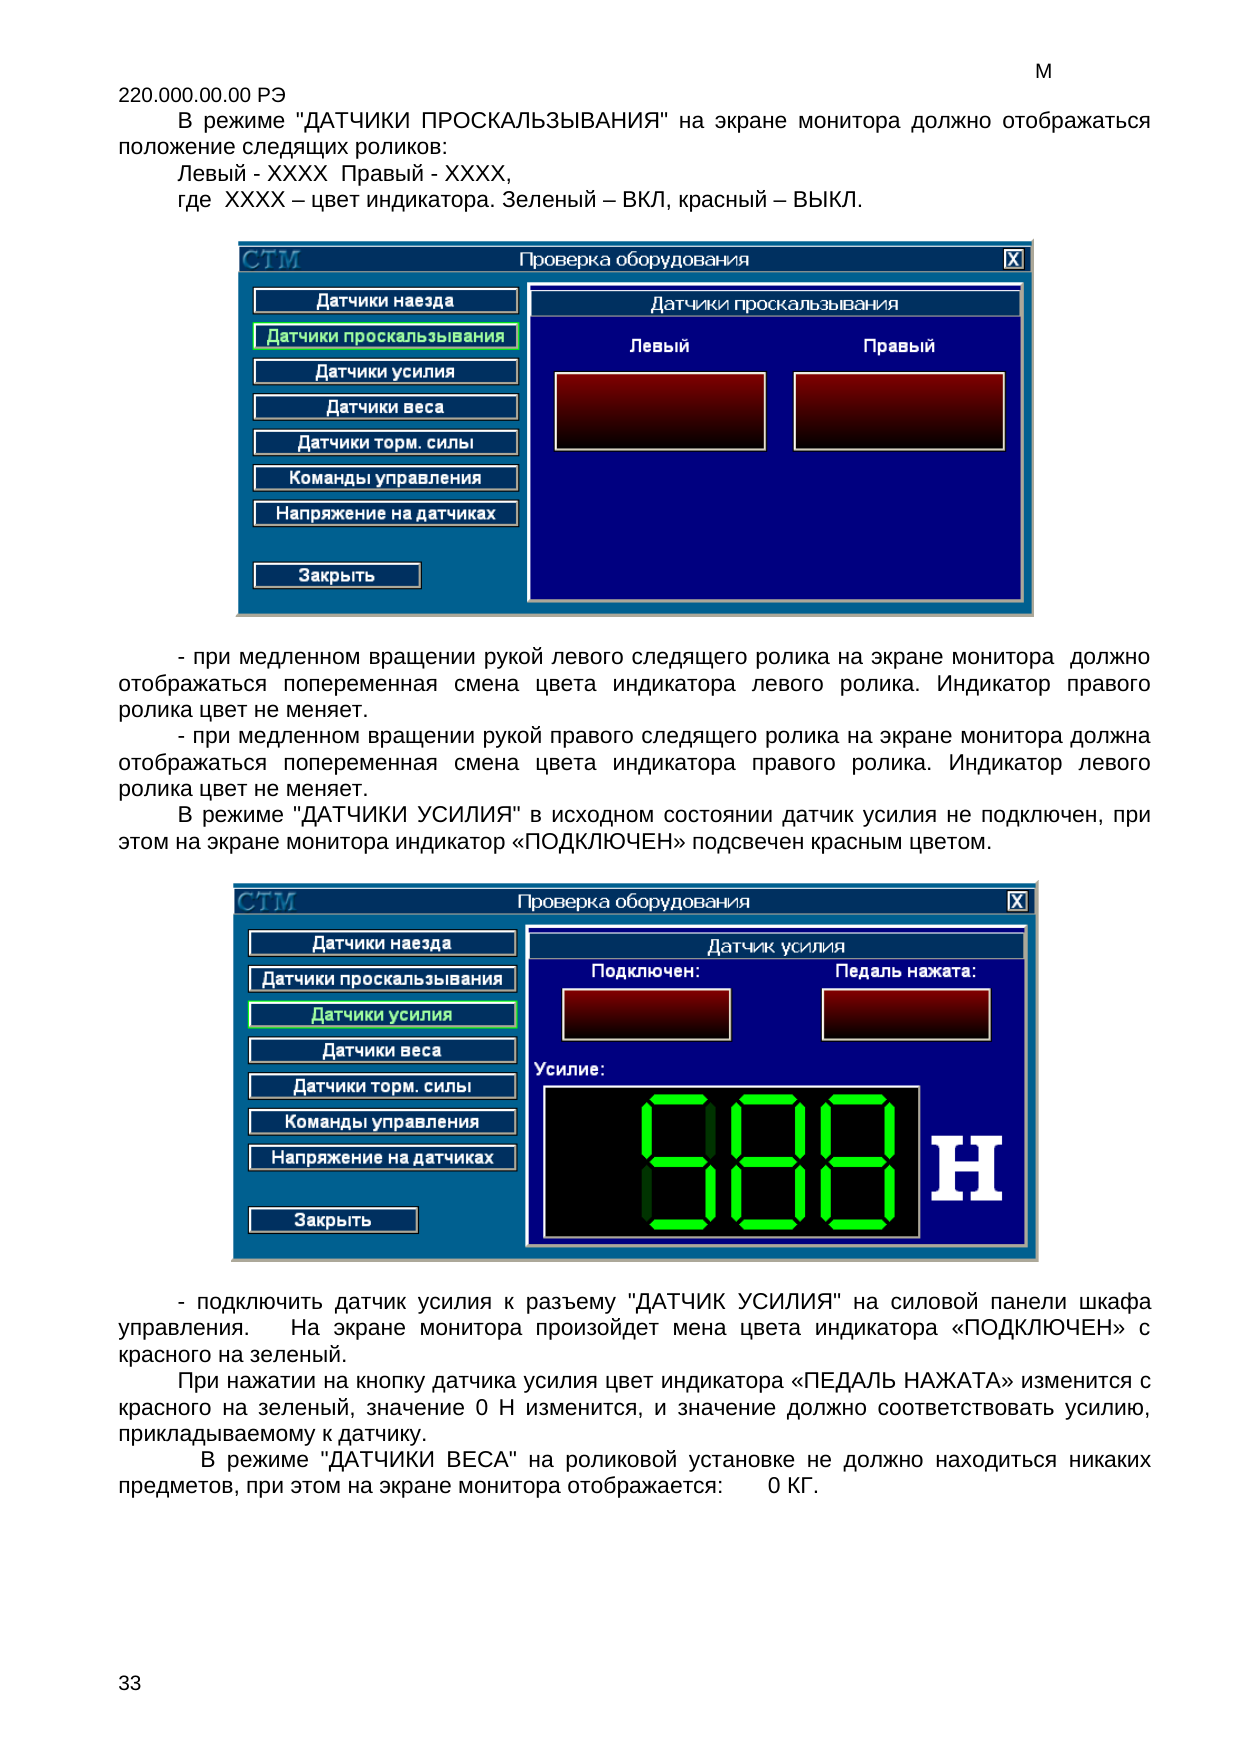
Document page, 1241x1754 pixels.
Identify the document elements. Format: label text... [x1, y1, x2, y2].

text В режиме "ДАТЧИКИ ПРОСКАЛЬЗЫВАНИЯ" на экране монитора должно отображаться положение следящих роликов: [118, 107, 1152, 160]
text - подключить датчик усилия к разъему "ДАТЧИК УСИЛИЯ" на силовой панели шкафа управления. На экране монитора произойдет мена цвета индикатора «ПОДКЛЮЧЕН» с красного на зеленый. [118, 1288, 1152, 1367]
picture [235, 238, 1034, 617]
text - при медленном вращении рукой левого следящего ролика на экране монитора должно отображаться попеременная смена цвета индикатора левого ролика. Индикатор правого ролика цвет не меняет. [118, 643, 1152, 722]
text Левый - ХХХХ Правый - ХХХХ, [118, 160, 1152, 186]
picture [231, 880, 1039, 1262]
text В режиме "ДАТЧИКИ УСИЛИЯ" в исходном состоянии датчик усилия не подключен, при этом на экране монитора индикатор «ПОДКЛЮЧЕН» подсвечен красным цветом. [118, 801, 1152, 854]
text При нажатии на кнопку датчика усилия цвет индикатора «ПЕДАЛЬ НАЖАТА» изменится с красного на зеленый, значение 0 Н изменится, и значение должно соответствовать усилию, прикладываемому к датчику. [118, 1367, 1152, 1446]
text В режиме "ДАТЧИКИ ВЕСА" на роликовой установке не должно находиться никаких предметов, при этом на экране монитора отображается: . [118, 1446, 1152, 1499]
text где ХХХХ – цвет индикатора. Зеленый – вкл, красный – выкл. [118, 186, 1152, 212]
text - при медленном вращении рукой правого следящего ролика на экране монитора должна отображаться попеременная смена цвета индикатора правого ролика. Индикатор левого ролика цвет не меняет. [118, 722, 1152, 801]
